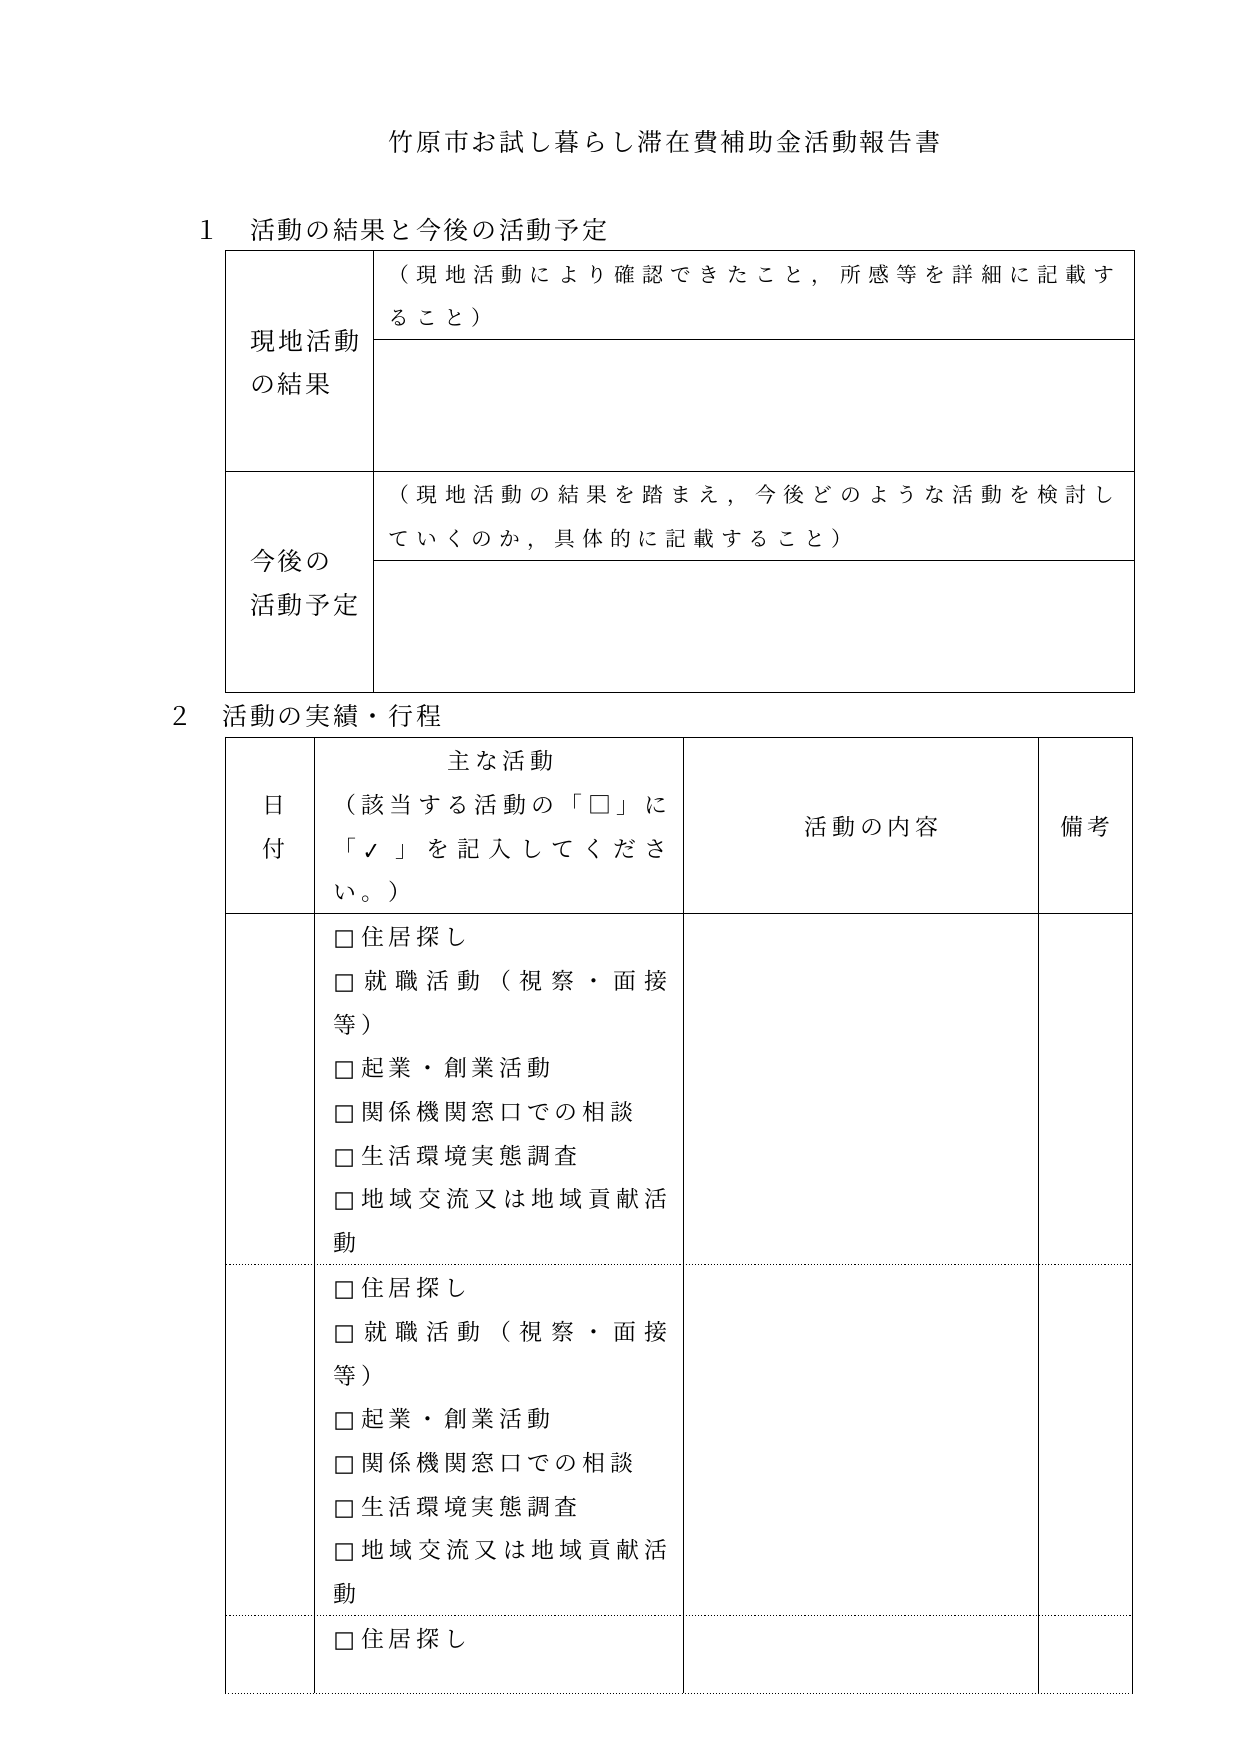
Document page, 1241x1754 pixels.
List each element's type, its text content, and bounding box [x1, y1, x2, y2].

table_cell （現地活動の結果を踏まえ，今後どのような活動を検討していくのか，具体的に記載すること） [374, 472, 1134, 559]
table_cell [1039, 1264, 1132, 1615]
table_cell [315, 1264, 683, 1615]
table_cell [684, 914, 1038, 1264]
table_cell [1039, 1615, 1132, 1693]
table_header （現地活動により確認できたこと，所感等を詳細に記載すること） [374, 251, 1134, 339]
table_cell [226, 1264, 314, 1615]
table_header 日付 [226, 738, 314, 913]
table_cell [315, 1615, 683, 1693]
table_cell [684, 1615, 1038, 1693]
table_header 現地活動の結果 [226, 251, 373, 471]
table_cell [374, 340, 1134, 471]
text 竹原市お試し暮らし滞在費補助金活動報告書 [207, 119, 1109, 163]
table_cell 今後の 活動予定 [226, 472, 373, 692]
table_cell [226, 1615, 314, 1693]
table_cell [315, 914, 683, 1264]
table_cell [226, 914, 314, 1264]
table_header 活動の内容 [684, 738, 1038, 913]
table_cell [684, 1264, 1038, 1615]
table_cell [1039, 914, 1132, 1264]
table_cell [374, 561, 1134, 692]
table_header 主な活動 （該当する活動の「□」に「✔」を記入してください。） [315, 738, 683, 913]
table_header 備考 [1039, 738, 1132, 913]
text １ 活動の結果と今後の活動予定 [170, 206, 1109, 250]
text ２ 活動の実績・行程 [167, 693, 1109, 737]
